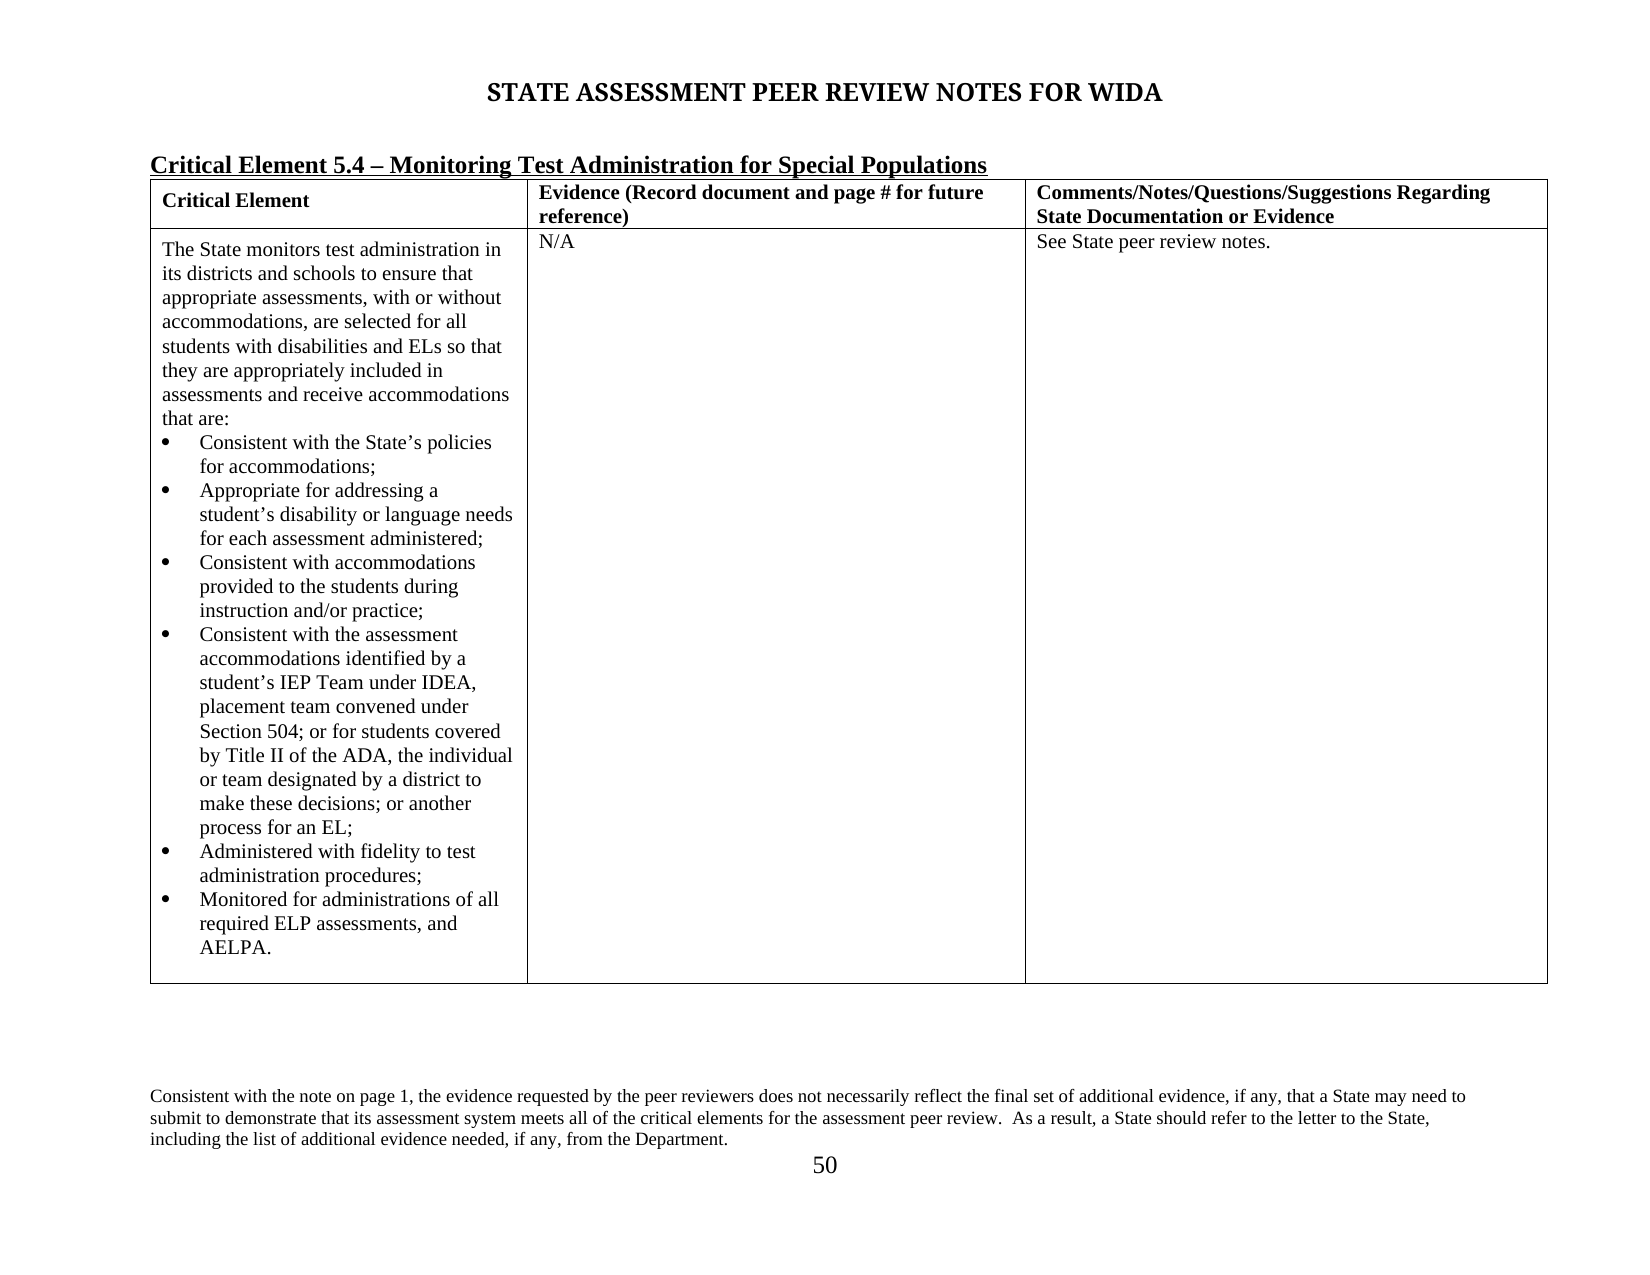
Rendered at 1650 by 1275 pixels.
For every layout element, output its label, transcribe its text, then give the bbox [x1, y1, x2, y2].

table_header Evidence (Record document and page # for future reference) [528, 180, 1025, 228]
table_header Critical Element [151, 180, 527, 228]
table_cell See State peer review notes. [1026, 229, 1547, 983]
table_cell N/A [528, 229, 1025, 983]
subtitle Critical Element 5.4 – Monitoring Test Administration for Special Populations [150, 150, 1500, 179]
table_header Comments/Notes/Questions/Suggestions Regarding State Documentation or Evidence [1026, 180, 1547, 228]
table_cell The State monitors test administration in its districts and schools to ensure that appropriate assessments, with or without accommodations, are selected for all students with disabilities and ELs so that they are appropriately included in assessments and receive accommodations that are: Consistent with the State’s policies for accommodations; Appropriate for addressing a student’s disability or language needs for each assessment administered; Consistent with accommodations provided to the students during instruction and/or practice; Consistent with the assessment accommodations identified by a student’s IEP Team under IDEA, placement team convened under Section 504; or for students covered by Title II of the ADA, the individual or team designated by a district to make these decisions; or another process for an EL; Administered with fidelity to test administration procedures; Monitored for administrations of all required ELP assessments, and AELPA. [151, 229, 527, 983]
